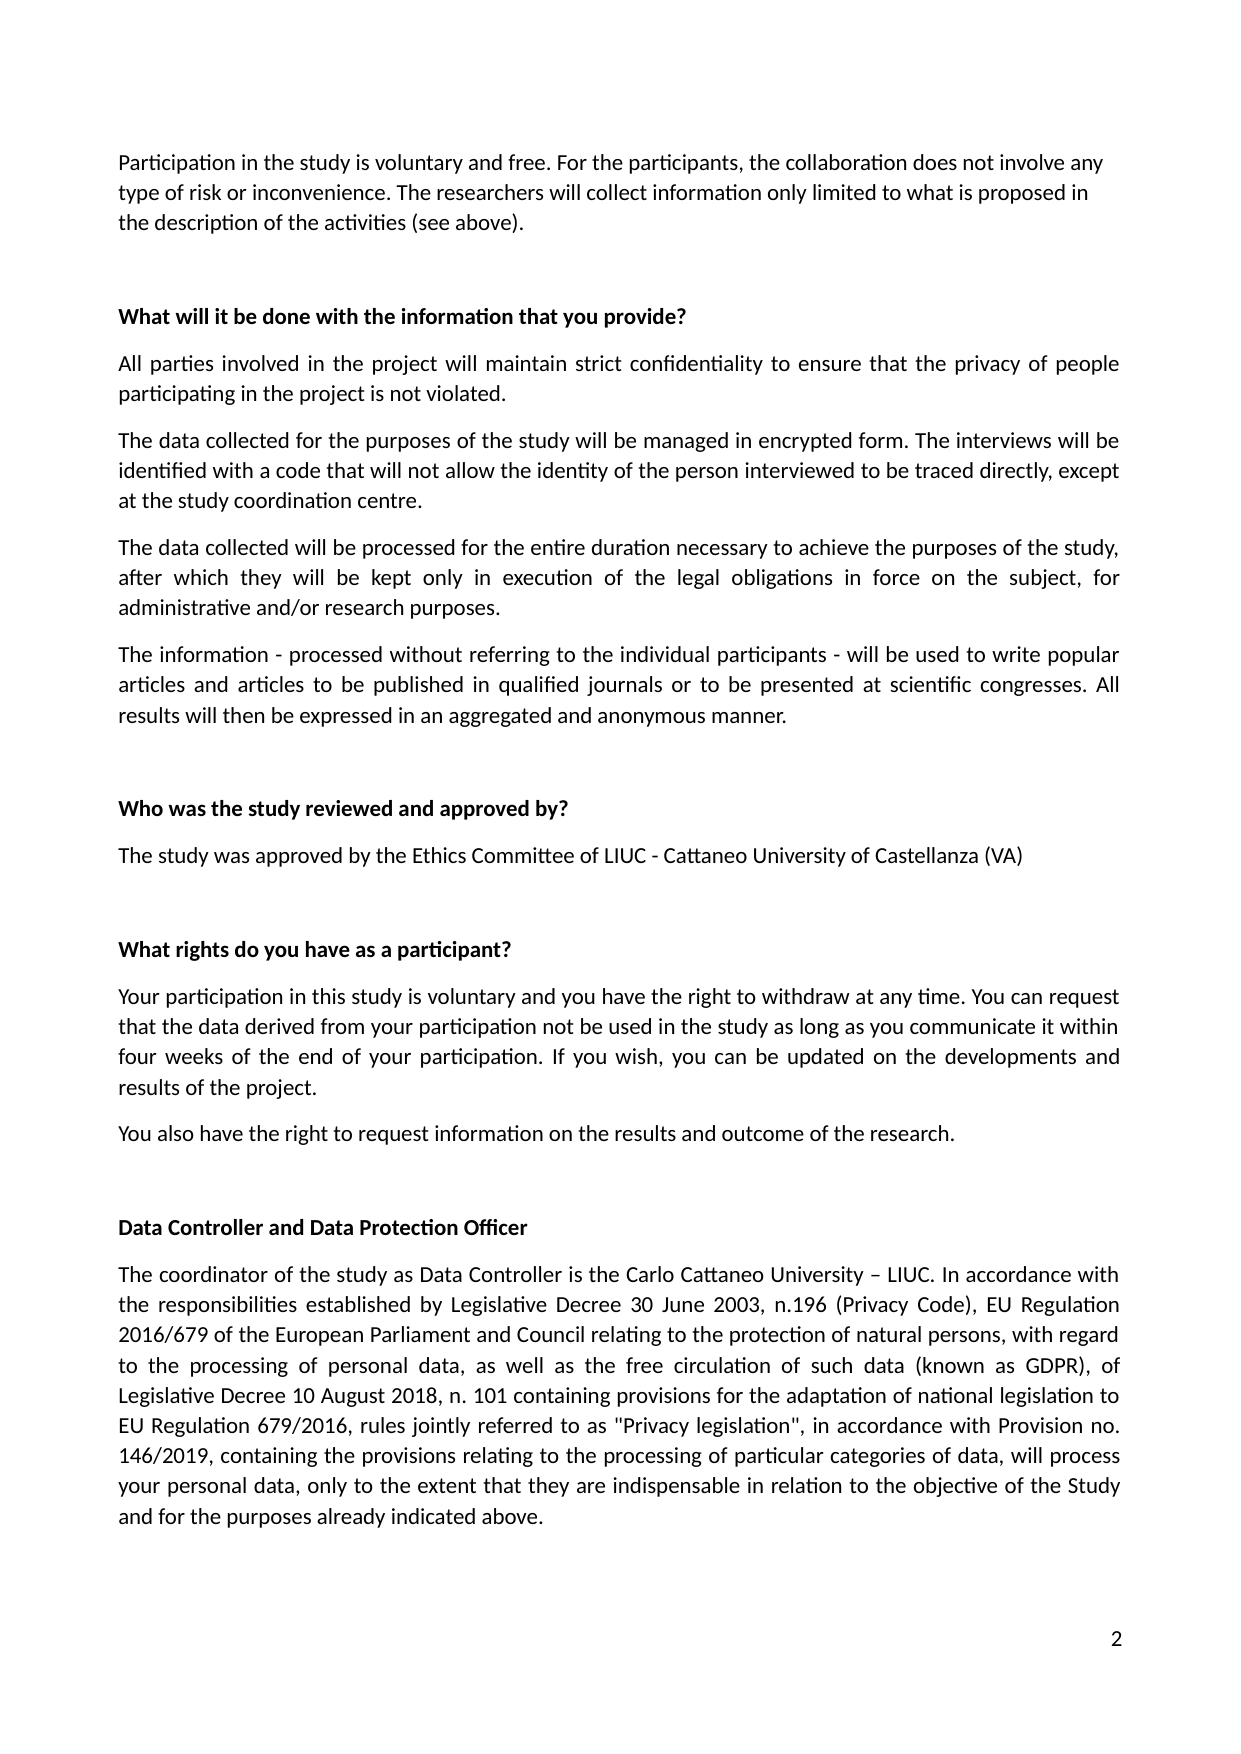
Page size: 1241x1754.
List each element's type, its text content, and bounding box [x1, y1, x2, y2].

text All parties involved in the project will maintain strict confidentiality to ensure that the privacy of people participating in the project is not violated. [118, 349, 1122, 407]
text The data collected for the purposes of the study will be managed in encrypted form. The interviews will be identified with a code that will not allow the identity of the person interviewed to be traced directly, except at the study coordination centre. [118, 426, 1122, 514]
text You also have the right to request information on the results and outcome of the research. [118, 1119, 1122, 1147]
text The information - processed without referring to the individual participants - will be used to write popular articles and articles to be published in qualified journals or to be presented at scientific congresses. All results will then be expressed in an aggregated and anonymous manner. [118, 640, 1122, 729]
text Who was the study reviewed and approved by? [118, 794, 1122, 822]
text Data Controller and Data Protection Officer [118, 1213, 1122, 1241]
text The coordinator of the study as Data Controller is the Carlo Cattaneo University – LIUC. In accordance with the responsibilities established by Legislative Decree 30 June 2003, n.196 (Privacy Code), EU Regulation 2016/679 of the European Parliament and Council relating to the protection of natural persons, with regard to the processing of personal data, as well as the free circulation of such data (known as GDPR), of Legislative Decree 10 August 2018, n. 101 containing provisions for the adaptation of national legislation to EU Regulation 679/2016, rules jointly referred to as "Privacy legislation", in accordance with Provision no. 146/2019, containing the provisions relating to the processing of particular categories of data, will process your personal data, only to the extent that they are indispensable in relation to the objective of the Study and for the purposes already indicated above. [118, 1260, 1122, 1530]
text What rights do you have as a participant? [118, 935, 1122, 963]
text The study was approved by the Ethics Committee of LIUC - Cattaneo University of Castellanza (VA) [118, 841, 1122, 869]
text Participation in the study is voluntary and free. For the participants, the collaboration does not involve any type of risk or inconvenience. The researchers will collect information only limited to what is proposed in the description of the activities (see above). [118, 148, 1122, 236]
text What will it be done with the information that you provide? [118, 302, 1122, 330]
text Your participation in this study is voluntary and you have the right to withdraw at any time. You can request that the data derived from your participation not be used in the study as long as you communicate it within four weeks of the end of your participation. If you wish, you can be updated on the developments and results of the project. [118, 982, 1122, 1101]
text The data collected will be processed for the entire duration necessary to achieve the purposes of the study, after which they will be kept only in execution of the legal obligations in force on the subject, for administrative and/or research purposes. [118, 533, 1122, 621]
